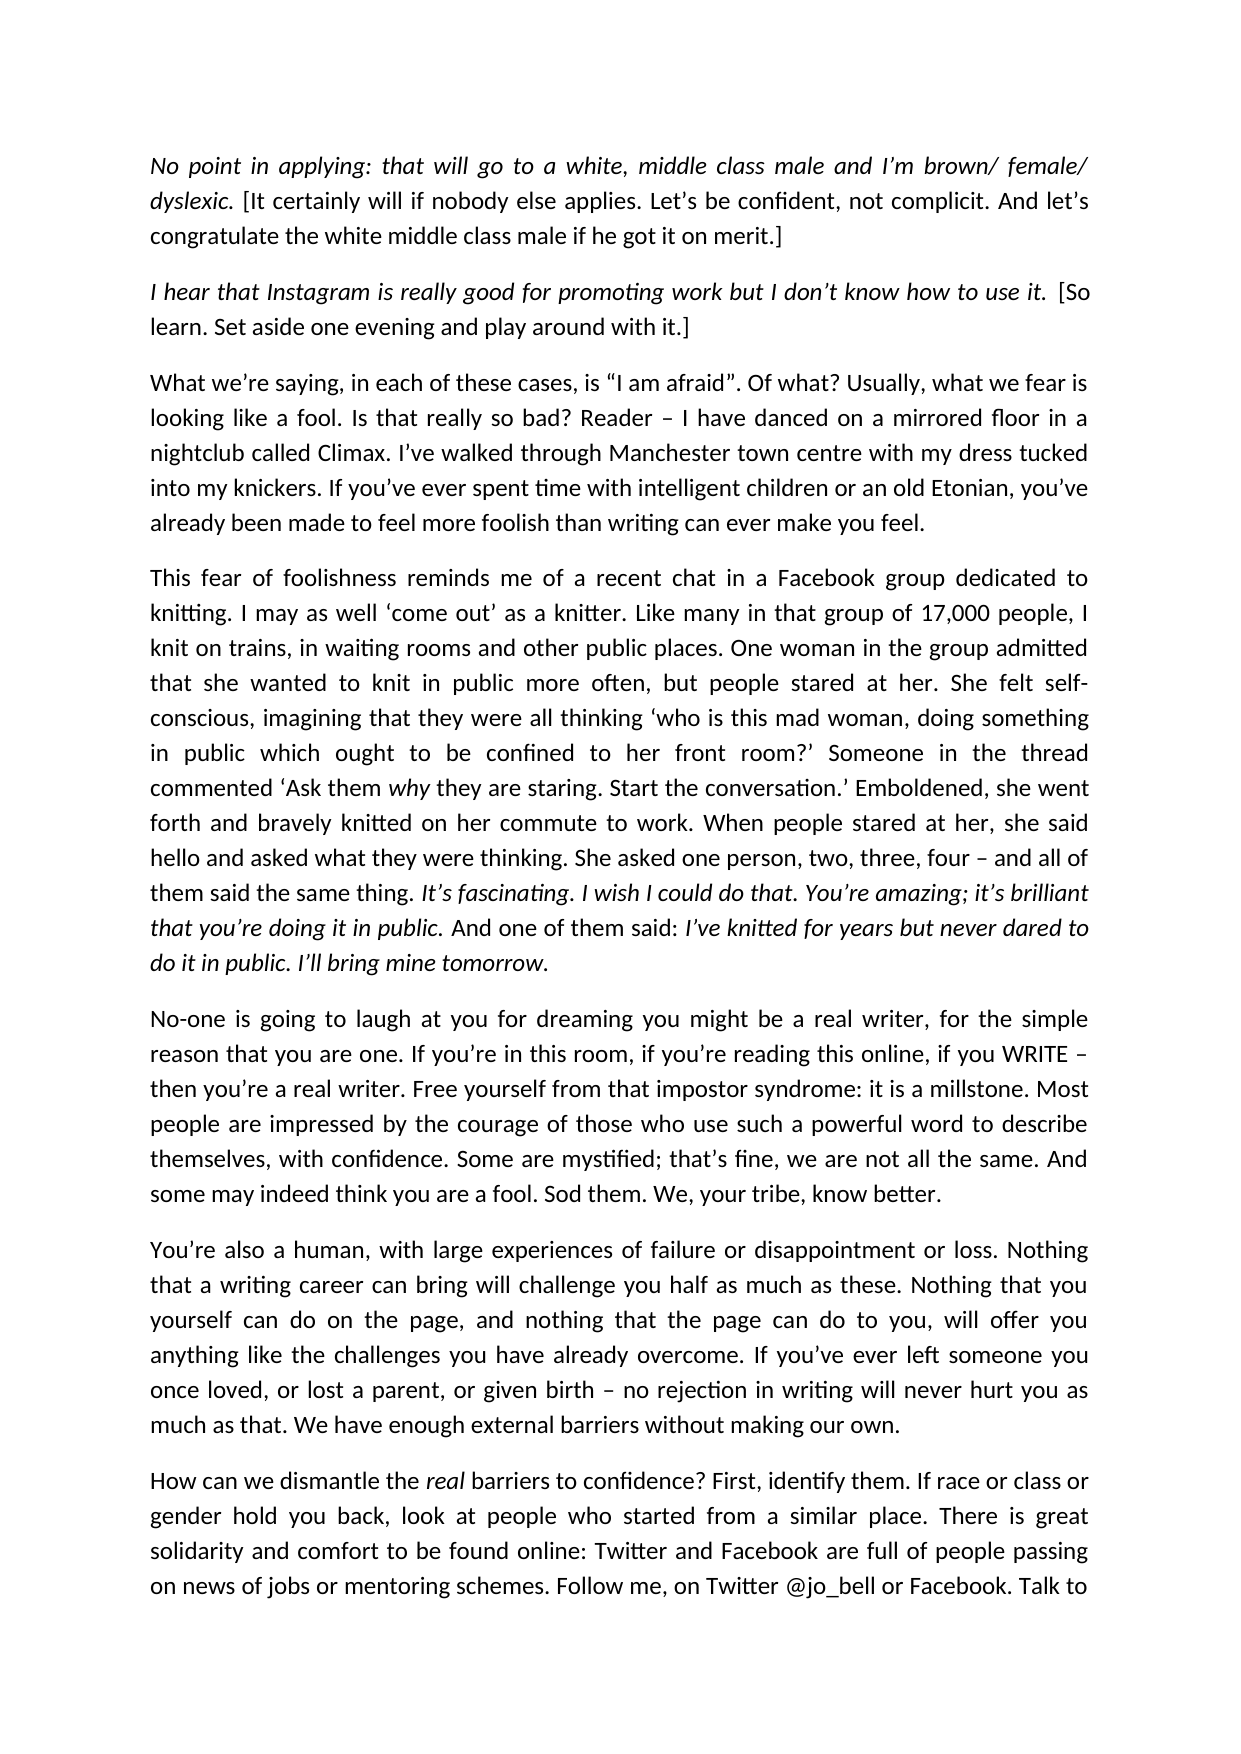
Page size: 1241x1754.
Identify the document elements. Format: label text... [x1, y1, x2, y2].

text What we’re saying, in each of these cases, is “I am afraid”. Of what? Usually, what we fear is looking like a fool. Is that really so bad? Reader – I have danced on a mirrored floor in a nightclub called Climax. I’ve walked through Manchester town centre with my dress tucked into my knickers. If you’ve ever spent time with intelligent children or an old Etonian, you’ve already been made to feel more foolish than writing can ever make you feel. [150, 367, 1090, 537]
text No-one is going to laugh at you for dreaming you might be a real writer, for the simple reason that you are one. If you’re in this room, if you’re reading this online, if you WRITE – then you’re a real writer. Free yourself from that impostor syndrome: it is a millstone. Most people are impressed by the courage of those who use such a powerful word to describe themselves, with confidence. Some are mystified; that’s fine, we are not all the same. And some may indeed think you are a fool. Sod them. We, your tribe, know better. [150, 1003, 1090, 1209]
text No point in applying: that will go to a white, middle class male and I’m brown/ female/ dyslexic. [It certainly will if nobody else applies. Let’s be confident, not complicit. And let’s congratulate the white middle class male if he got it on merit.] [150, 150, 1090, 251]
text I hear that Instagram is really good for promoting work but I don’t know how to use it. [So learn. Set aside one evening and play around with it.] [150, 276, 1090, 341]
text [150, 1465, 1090, 1601]
text This fear of foolishness reminds me of a recent chat in a Facebook group dedicated to knitting. I may as well ‘come out’ as a knitter. Like many in that group of 17,000 people, I knit on trains, in waiting rooms and other public places. One woman in the group admitted that she wanted to knit in public more often, but people stared at her. She felt self-conscious, imagining that they were all thinking ‘who is this mad woman, doing something in public which ought to be confined to her front room?’ Someone in the thread commented ‘Ask them why they are staring. Start the conversation.’ Emboldened, she went forth and bravely knitted on her commute to work. When people stared at her, she said hello and asked what they were thinking. She asked one person, two, three, four – and all of them said the same thing. It’s fascinating. I wish I could do that. You’re amazing; it’s brilliant that you’re doing it in public. And one of them said: I’ve knitted for years but never dared to do it in public. I’ll bring mine tomorrow. [150, 562, 1090, 978]
text You’re also a human, with large experiences of failure or disappointment or loss. Nothing that a writing career can bring will challenge you half as much as these. Nothing that you yourself can do on the page, and nothing that the page can do to you, will offer you anything like the challenges you have already overcome. If you’ve ever left someone you once loved, or lost a parent, or given birth – no rejection in writing will never hurt you as much as that. We have enough external barriers without making our own. [150, 1234, 1090, 1440]
